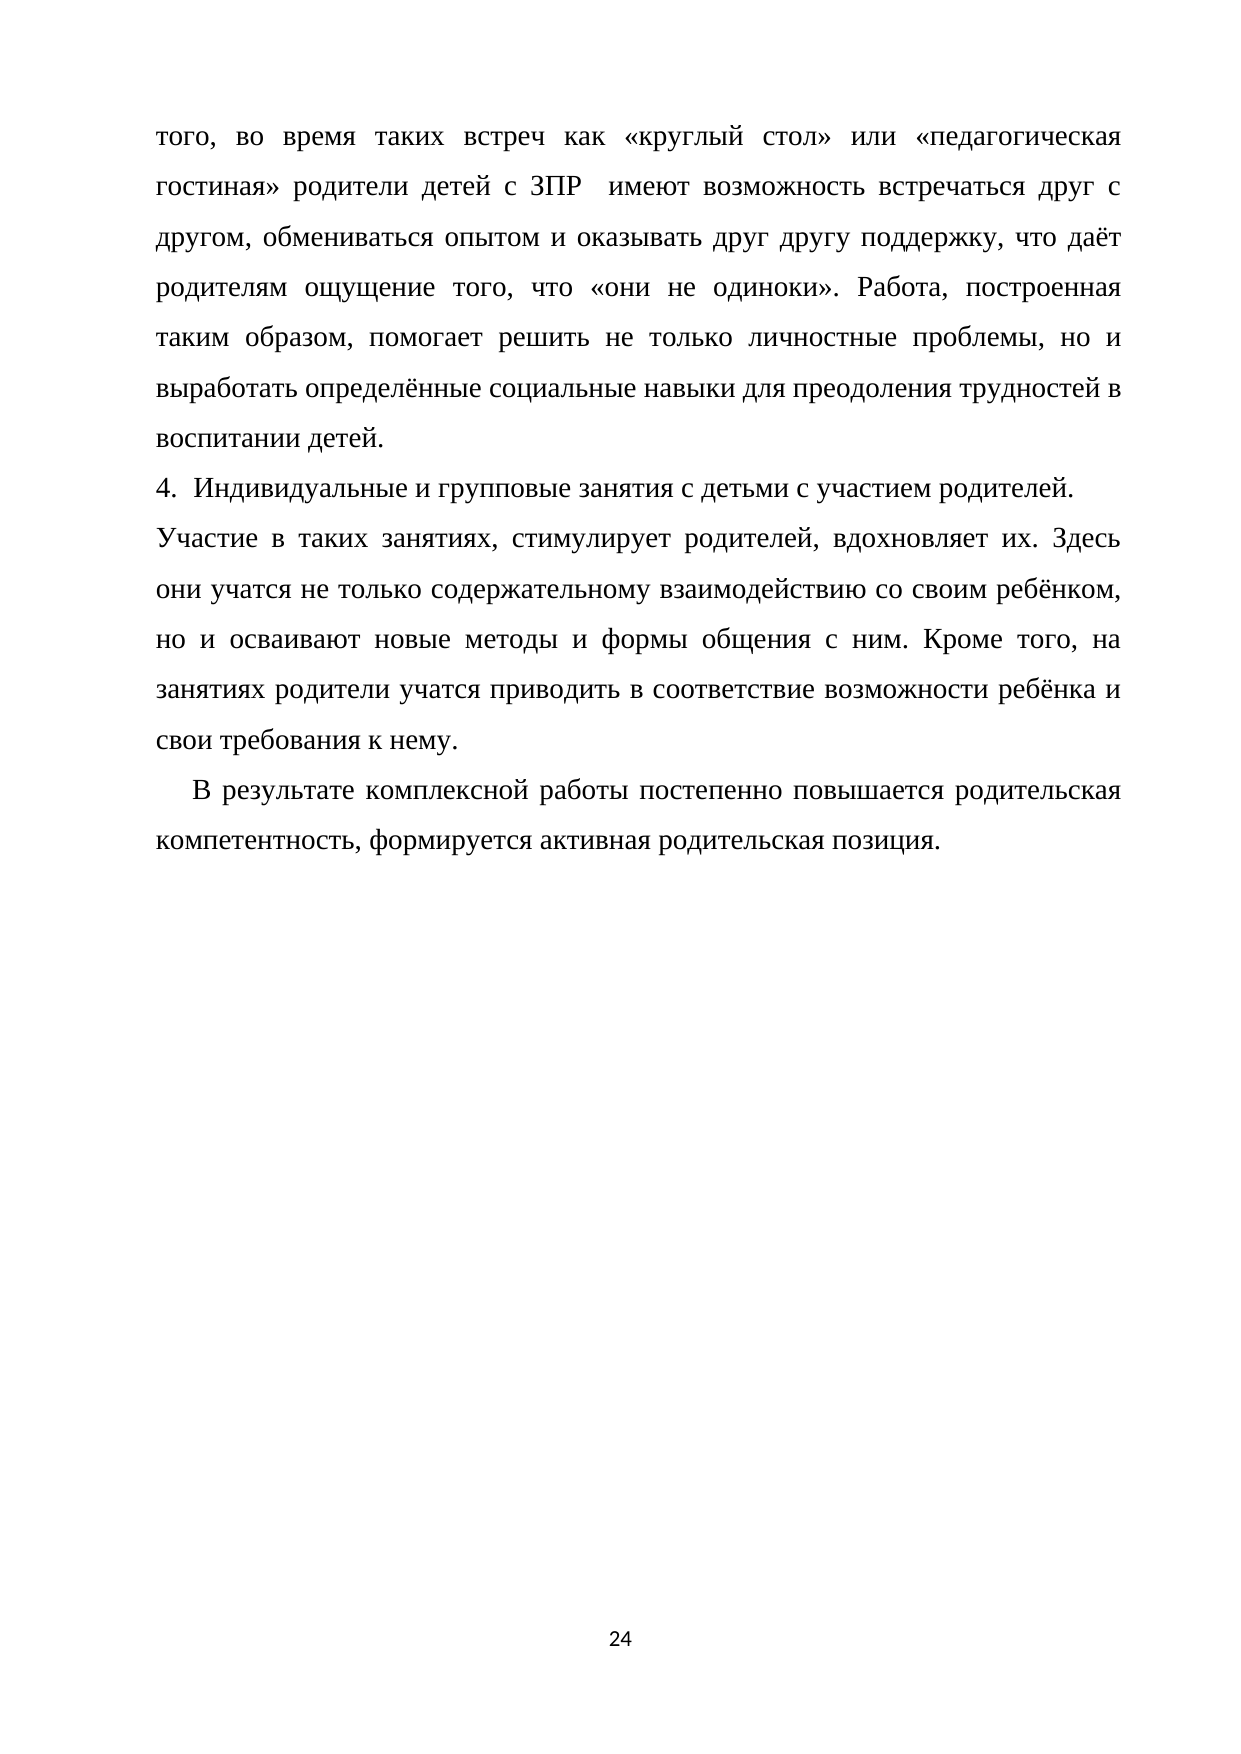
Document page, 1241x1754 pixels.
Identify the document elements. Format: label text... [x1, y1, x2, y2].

text В результате комплексной работы постепенно повышается родительская компетентность, формируется активная родительская позиция. [156, 772, 1122, 856]
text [156, 118, 1122, 453]
text Участие в таких занятиях, стимулирует родителей, вдохновляет их. Здесь они учатся не только содержательному взаимодействию со своим ребёнком, но и осваивают новые методы и формы общения с ним. Кроме того, на занятиях родители учатся приводить в соответствие возможности ребёнка и свои требования к нему. [156, 521, 1122, 755]
list Индивидуальные и групповые занятия с детьми с участием родителей. [156, 470, 1122, 504]
